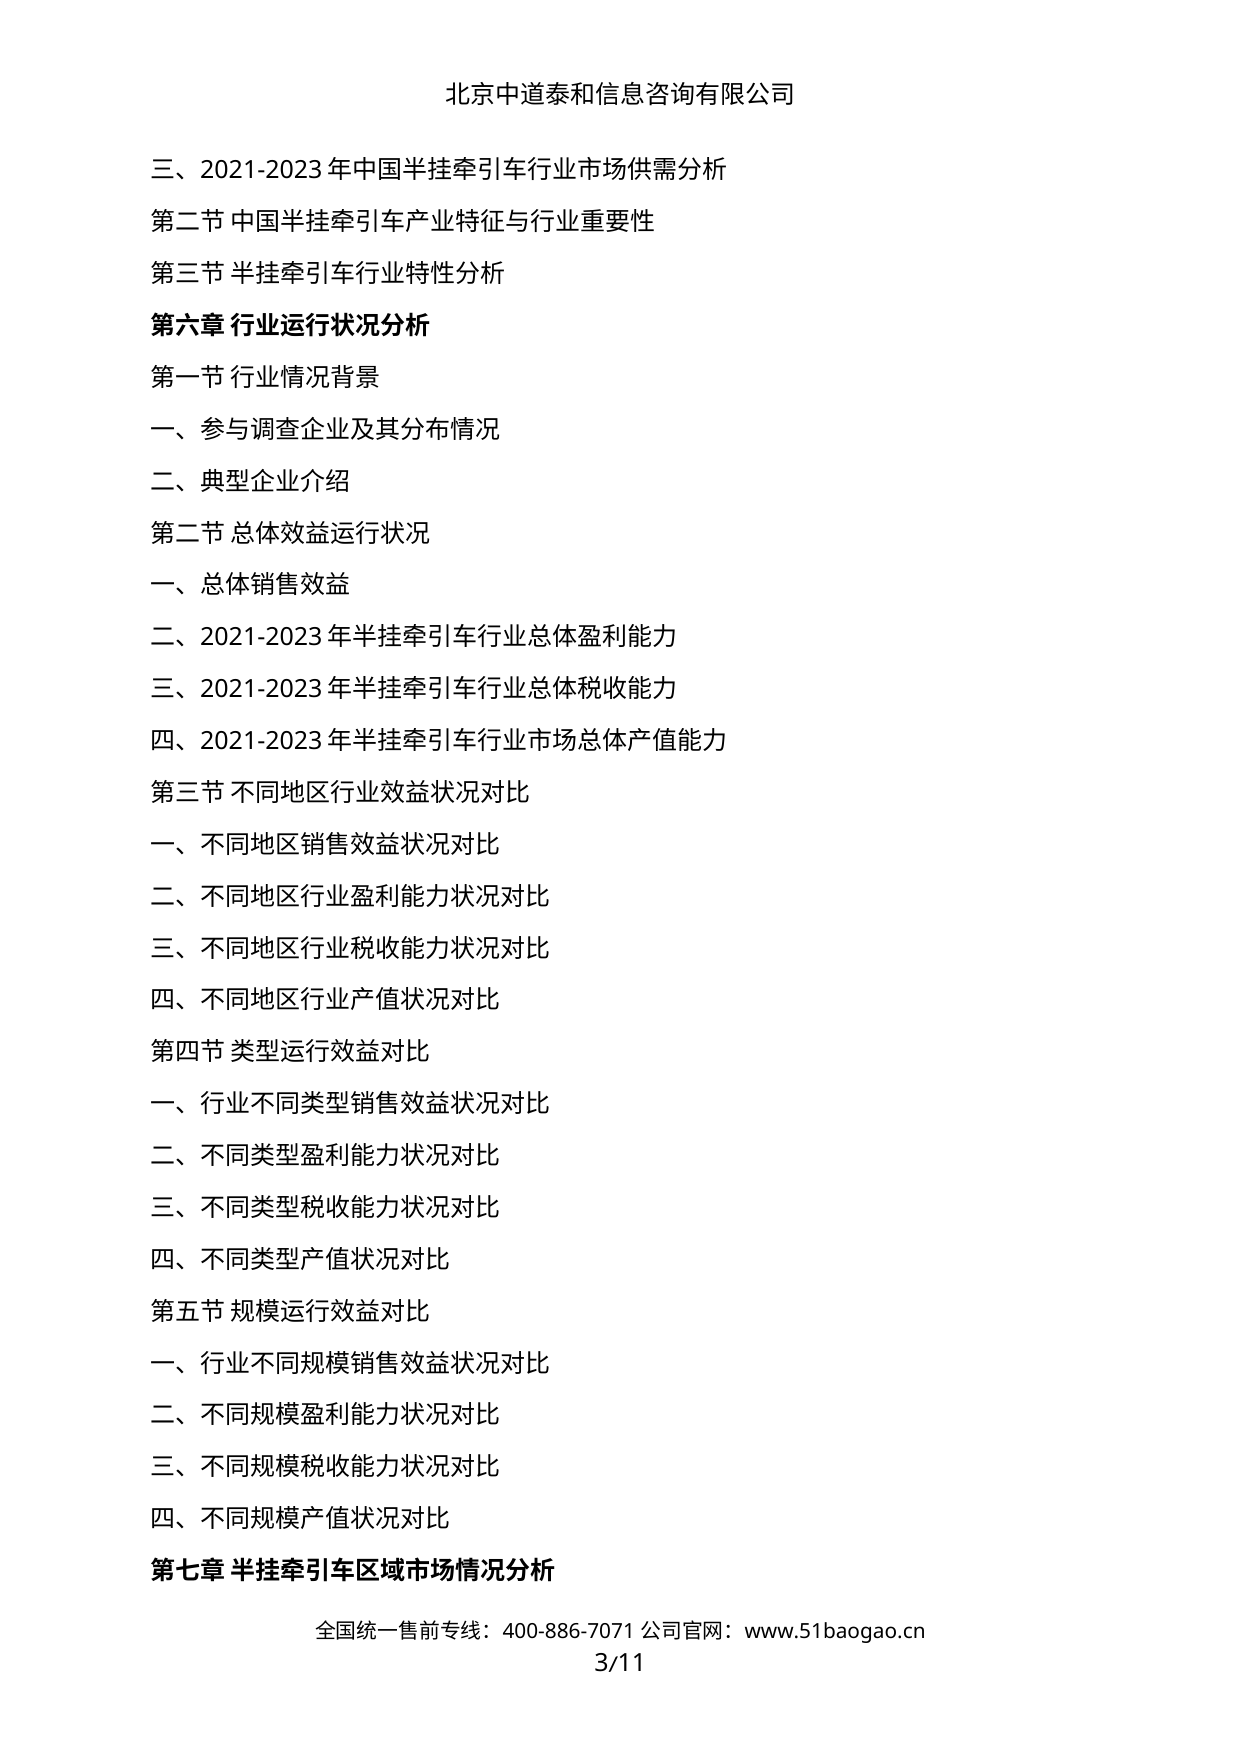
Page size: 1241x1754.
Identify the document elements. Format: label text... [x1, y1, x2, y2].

text 第三节 半挂牵引车行业特性分析 [150, 254, 1090, 290]
text 第四节 类型运行效益对比 [150, 1032, 1090, 1068]
text 二、不同地区行业盈利能力状况对比 [150, 876, 1090, 912]
text 二、2021-2023年半挂牵引车行业总体盈利能力 [150, 617, 1090, 653]
text 第六章 行业运行状况分析 [150, 306, 1090, 342]
text 一、总体销售效益 [150, 565, 1090, 601]
text 一、行业不同类型销售效益状况对比 [150, 1084, 1090, 1120]
text 三、2021-2023年中国半挂牵引车行业市场供需分析 [150, 150, 1090, 186]
text 二、典型企业介绍 [150, 461, 1090, 497]
text 四、2021-2023年半挂牵引车行业市场总体产值能力 [150, 721, 1090, 757]
text 四、不同地区行业产值状况对比 [150, 980, 1090, 1016]
text 第二节 总体效益运行状况 [150, 513, 1090, 549]
text 三、不同地区行业税收能力状况对比 [150, 928, 1090, 964]
text 二、不同规模盈利能力状况对比 [150, 1395, 1090, 1431]
text 四、不同类型产值状况对比 [150, 1239, 1090, 1276]
text 四、不同规模产值状况对比 [150, 1499, 1090, 1535]
text 第五节 规模运行效益对比 [150, 1291, 1090, 1327]
text 第七章 半挂牵引车区域市场情况分析 [150, 1551, 1090, 1587]
text 第二节 中国半挂牵引车产业特征与行业重要性 [150, 202, 1090, 238]
text 一、不同地区销售效益状况对比 [150, 824, 1090, 861]
text 三、2021-2023年半挂牵引车行业总体税收能力 [150, 669, 1090, 705]
text 三、不同规模税收能力状况对比 [150, 1447, 1090, 1483]
text 一、参与调查企业及其分布情况 [150, 409, 1090, 446]
text 三、不同类型税收能力状况对比 [150, 1187, 1090, 1224]
text 第一节 行业情况背景 [150, 357, 1090, 394]
text 一、行业不同规模销售效益状况对比 [150, 1343, 1090, 1379]
text 第三节 不同地区行业效益状况对比 [150, 772, 1090, 809]
text 二、不同类型盈利能力状况对比 [150, 1136, 1090, 1172]
